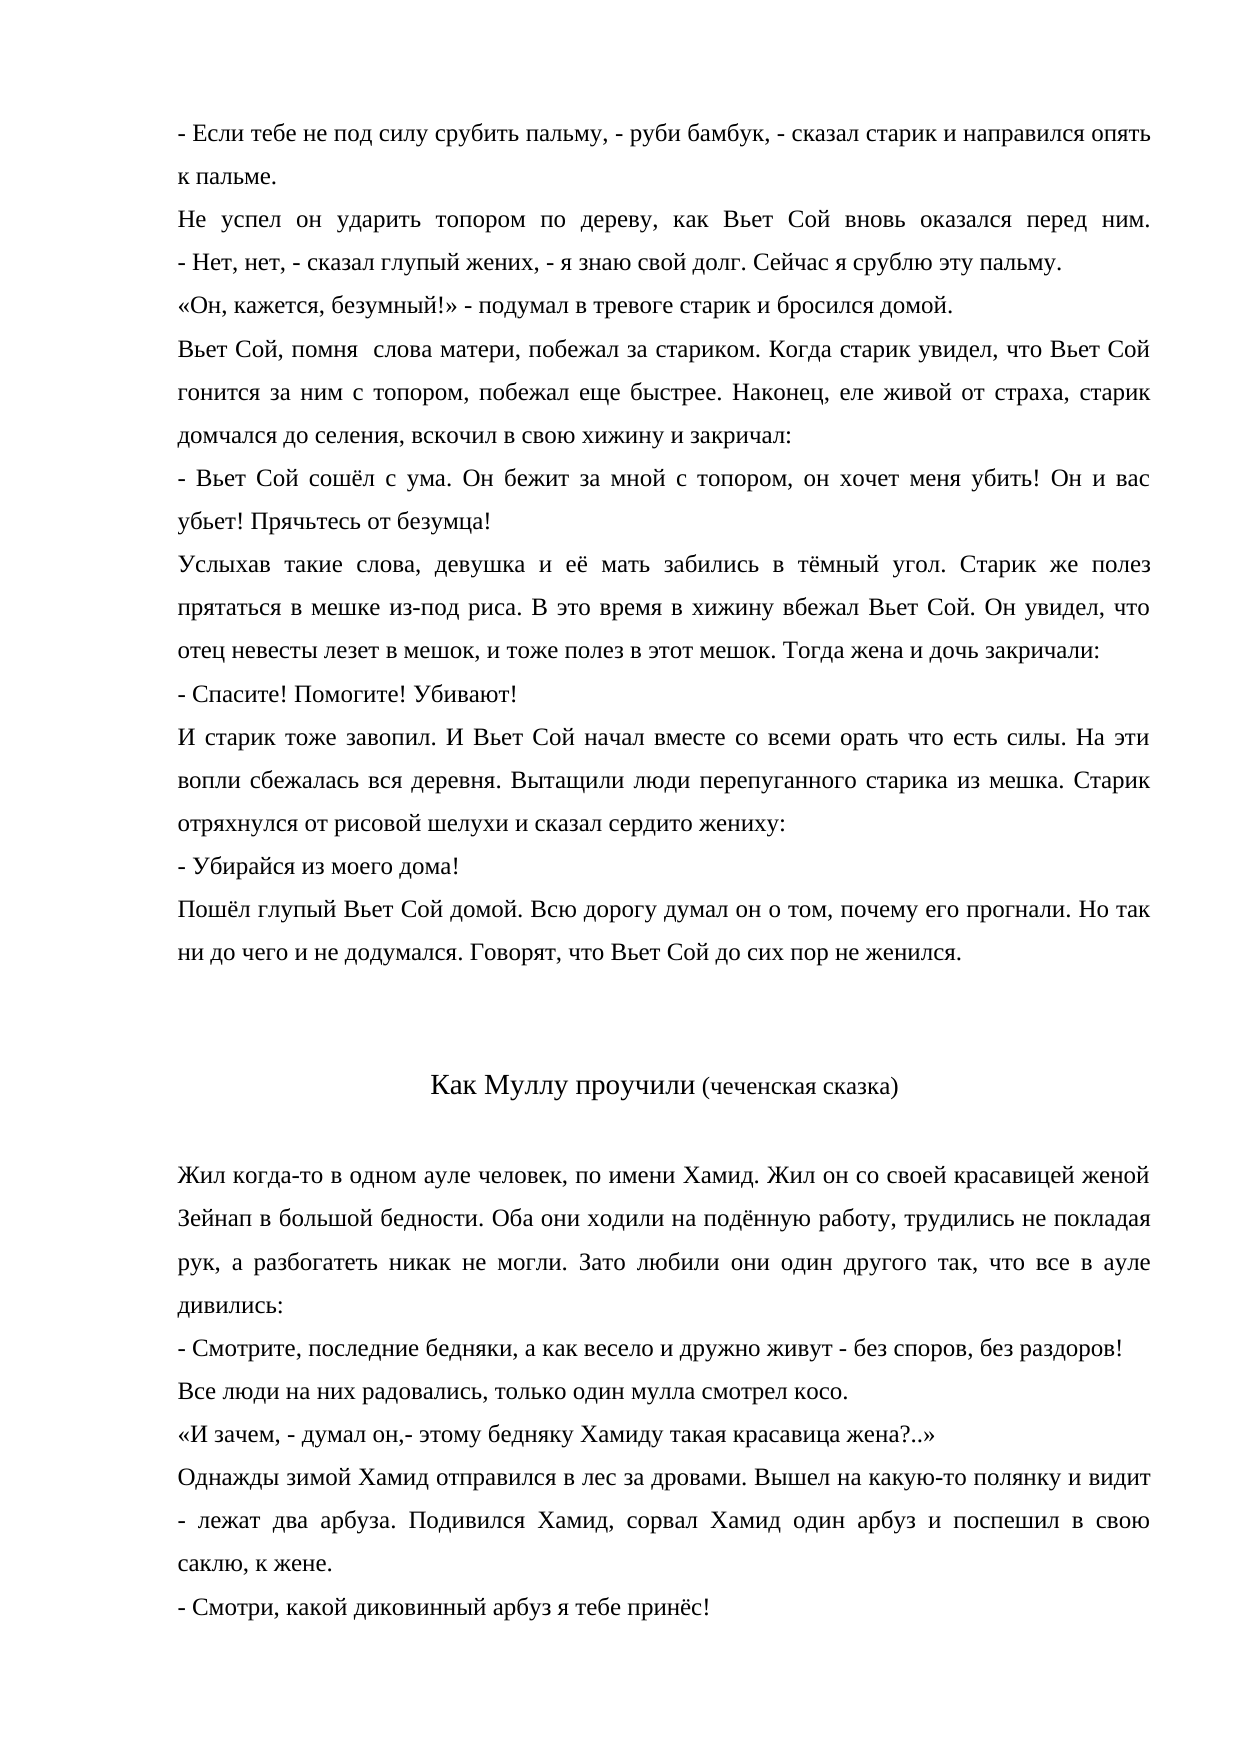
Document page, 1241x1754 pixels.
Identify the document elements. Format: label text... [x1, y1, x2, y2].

text - Смотри, какой диковинный арбуз я тебе принёс! [177, 1592, 1152, 1620]
text - Убирайся из моего дома! [177, 851, 1152, 880]
text - Смотрите, последние бедняки, а как весело и дружно живут - без споров, без раздоров! [177, 1333, 1152, 1362]
text «Он, кажется, безумный!» - подумал в тревоге старик и бросился домой. [177, 291, 1152, 319]
text Однажды зимой Хамид отправился в лес за дровами. Вышел на какую-то полянку и видит - лежат два арбуза. Подивился Хамид, сорвал Хамид один арбуз и поспешил в свою саклю, к жене. [177, 1462, 1152, 1577]
text «И зачем, - думал он,- этому бедняку Хамиду такая красавица жена?..» [177, 1419, 1152, 1448]
text Не успел он ударить топором по дереву, как Вьет Сой вновь оказался перед ним. - Нет, нет, - сказал глупый жених, - я знаю свой долг. Сейчас я срублю эту пальму. [177, 204, 1152, 276]
text Услыхав такие слова, девушка и её мать забились в тёмный угол. Старик же полез прятаться в мешке из-под риса. В это время в хижину вбежал Вьет Сой. Он увидел, что отец невесты лезет в мешок, и тоже полез в этот мешок. Тогда жена и дочь закричали: [177, 549, 1152, 664]
text Все люди на них радовались, только один мулла смотрел косо. [177, 1376, 1152, 1405]
text Как Муллу проучили (чеченская сказка) [177, 1067, 1152, 1100]
text - Если тебе не под силу срубить пальму, - руби бамбук, - сказал старик и направился опять к пальме. [177, 118, 1152, 190]
text Пошёл глупый Вьет Сой домой. Всю дорогу думал он о том, почему его прогнали. Но так ни до чего и не додумался. Говорят, что Вьет Сой до сих пор не женился. [177, 894, 1152, 966]
text - Спасите! Помогите! Убивают! [177, 679, 1152, 707]
text Жил когда-то в одном ауле человек, по имени Хамид. Жил он со своей красавицей женой Зейнап в большой бедности. Оба они ходили на подённую работу, трудились не покладая рук, а разбогатеть никак не могли. Зато любили они один другого так, что все в ауле дивились: [177, 1160, 1152, 1318]
text - Вьет Сой сошёл с ума. Он бежит за мной с топором, он хочет меня убить! Он и вас убьет! Прячьтесь от безумца! [177, 463, 1152, 535]
text И старик тоже завопил. И Вьет Сой начал вместе со всеми орать что есть силы. На эти вопли сбежалась вся деревня. Вытащили люди перепуганного старика из мешка. Старик отряхнулся от рисовой шелухи и сказал сердито жениху: [177, 722, 1152, 837]
text Вьет Сой, помня слова матери, побежал за стариком. Когда старик увидел, что Вьет Сой гонится за ним с топором, побежал еще быстрее. Наконец, еле живой от страха, старик домчался до селения, вскочил в свою хижину и закричал: [177, 334, 1152, 449]
